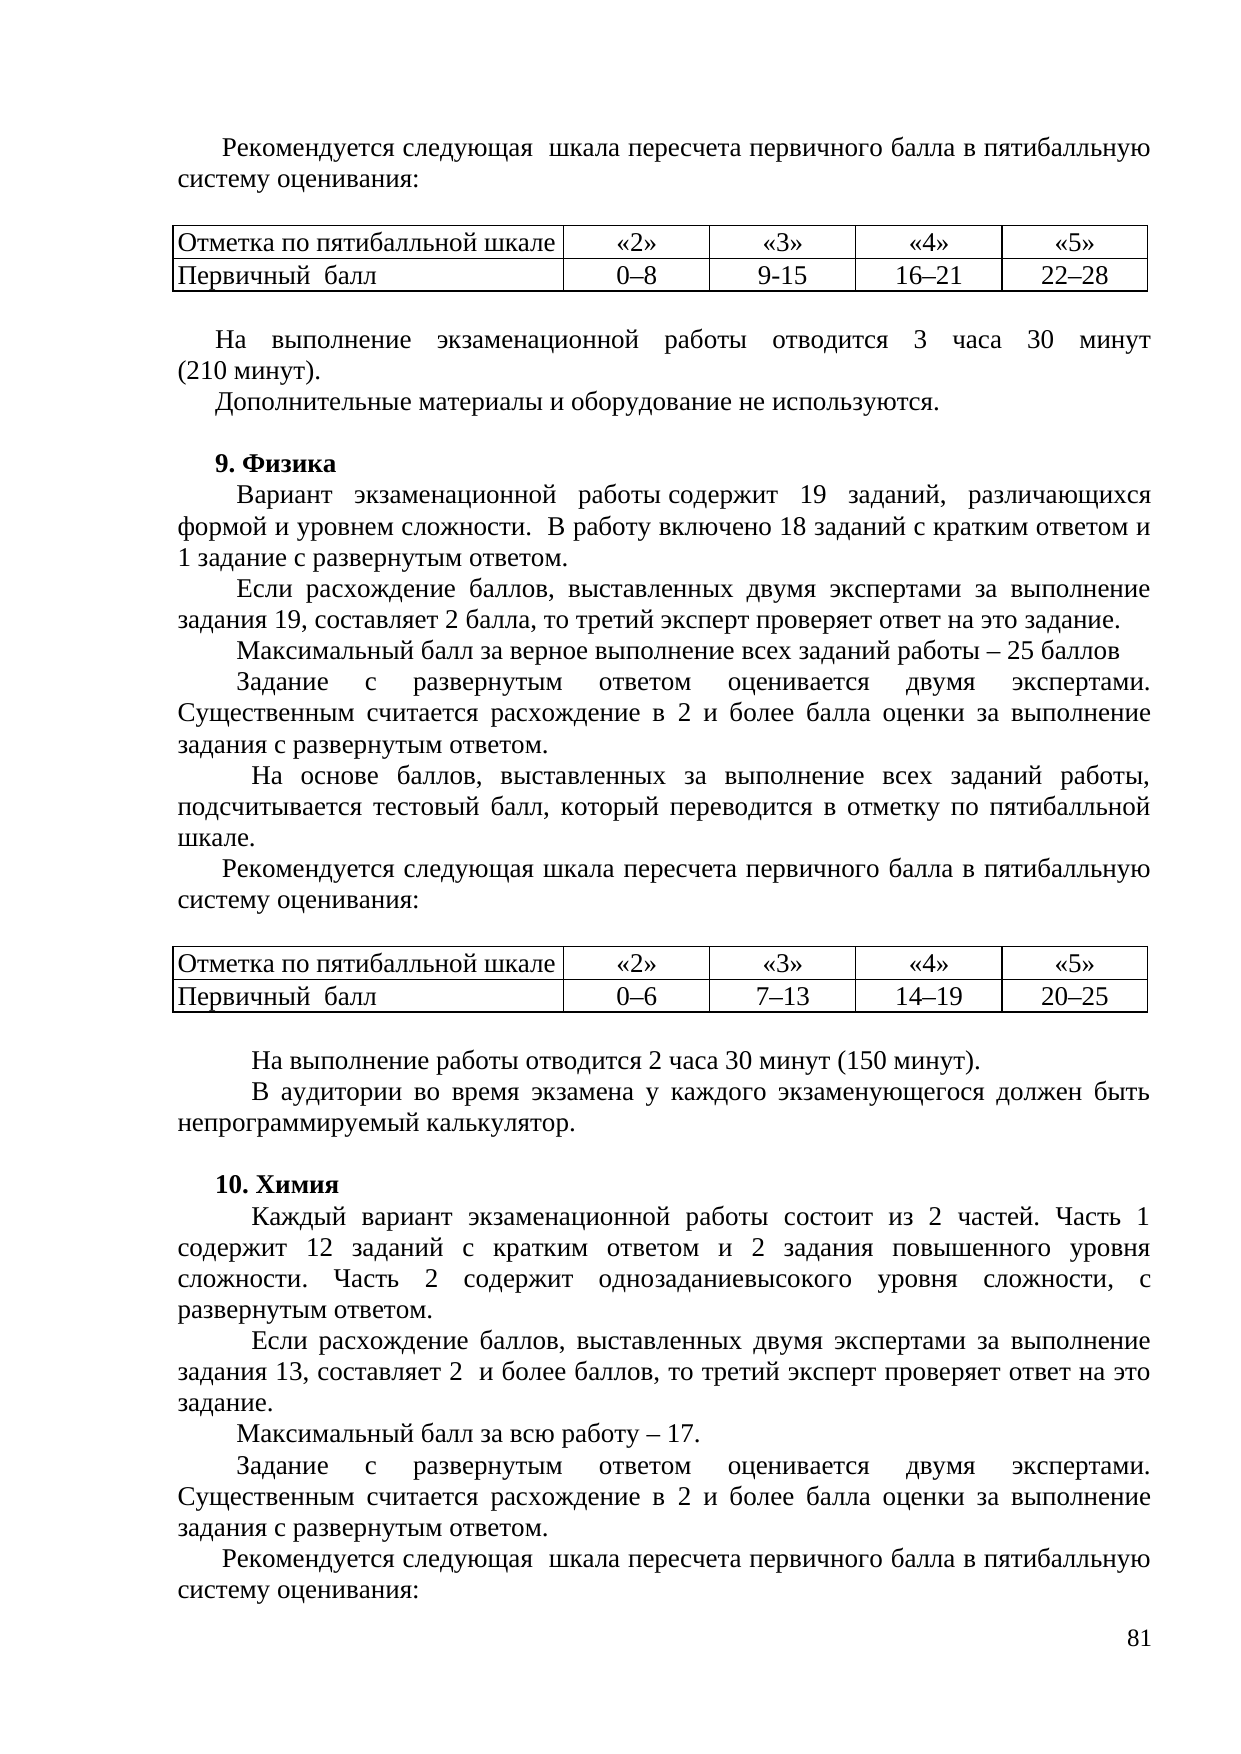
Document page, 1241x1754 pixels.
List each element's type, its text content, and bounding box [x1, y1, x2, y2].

text Рекомендуется следующая шкала пересчета первичного балла в пятибалльную систему оценивания: [177, 1542, 1152, 1604]
table_cell 20–25 [1003, 980, 1147, 1011]
text На выполнение работы отводится 2 часа 30 минут (150 минут). [177, 1044, 1152, 1075]
text Если расхождение баллов, выставленных двумя экспертами за выполнение задания 13, составляет 2 и более баллов, то третий эксперт проверяет ответ на это задание. [177, 1324, 1152, 1418]
table_header «2» [564, 947, 709, 978]
table_header «2» [564, 226, 709, 257]
text Если расхождение баллов, выставленных двумя экспертами за выполнение задания 19, составляет 2 балла, то третий эксперт проверяет ответ на это задание. [177, 572, 1152, 634]
table_cell 16–21 [856, 259, 1001, 290]
text Максимальный балл за всю работу – 17. [177, 1418, 1152, 1449]
table_cell 9-15 [710, 259, 855, 290]
text 10. Химия [215, 1168, 1152, 1199]
text В аудитории во время экзамена у каждого экзаменующегося должен быть непрограммируемый калькулятор. [177, 1075, 1152, 1137]
text Дополнительные материалы и оборудование не используются. [177, 385, 1152, 416]
text Максимальный балл за верное выполнение всех заданий работы – 25 баллов [177, 634, 1152, 665]
table_cell Первичный балл [174, 980, 563, 1011]
text Задание с развернутым ответом оценивается двумя экспертами. Существенным считается расхождение в 2 и более балла оценки за выполнение задания с развернутым ответом. [177, 665, 1152, 759]
text Каждый вариант экзаменационной работы состоит из 2 частей. Часть 1 содержит 12 заданий с кратким ответом и 2 задания повышенного уровня сложности. Часть 2 содержит однозаданиевысокого уровня сложности, с развернутым ответом. [177, 1199, 1152, 1324]
table_header «5» [1003, 947, 1147, 978]
text Рекомендуется следующая шкала пересчета первичного балла в пятибалльную систему оценивания: [177, 852, 1152, 914]
text Вариант экзаменационной работы содержит 19 заданий, различающихся формой и уровнем сложности. В работу включено 18 заданий с кратким ответом и 1 задание с развернутым ответом. [177, 478, 1152, 572]
table_cell Первичный балл [174, 259, 563, 290]
table_header «3» [710, 226, 855, 257]
table_cell 7–13 [710, 980, 855, 1011]
table_cell 0–8 [564, 259, 709, 290]
table_header Отметка по пятибалльной шкале [174, 947, 563, 978]
table_header «4» [856, 226, 1001, 257]
table_cell 0–6 [564, 980, 709, 1011]
text Рекомендуется следующая шкала пересчета первичного балла в пятибалльную систему оценивания: [177, 131, 1152, 193]
table_cell 22–28 [1003, 259, 1147, 290]
table_header Отметка по пятибалльной шкале [174, 226, 563, 257]
table_header «5» [1003, 226, 1147, 257]
text На выполнение экзаменационной работы отводится 3 часа 30 минут (210 минут). [177, 323, 1152, 385]
table_cell 14–19 [856, 980, 1001, 1011]
text На основе баллов, выставленных за выполнение всех заданий работы, подсчитывается тестовый балл, который переводится в отметку по пятибалльной шкале. [177, 759, 1152, 852]
table_header «4» [856, 947, 1001, 978]
text 9. Физика [215, 447, 1152, 478]
text Задание с развернутым ответом оценивается двумя экспертами. Существенным считается расхождение в 2 и более балла оценки за выполнение задания с развернутым ответом. [177, 1449, 1152, 1542]
table_header «3» [710, 947, 855, 978]
